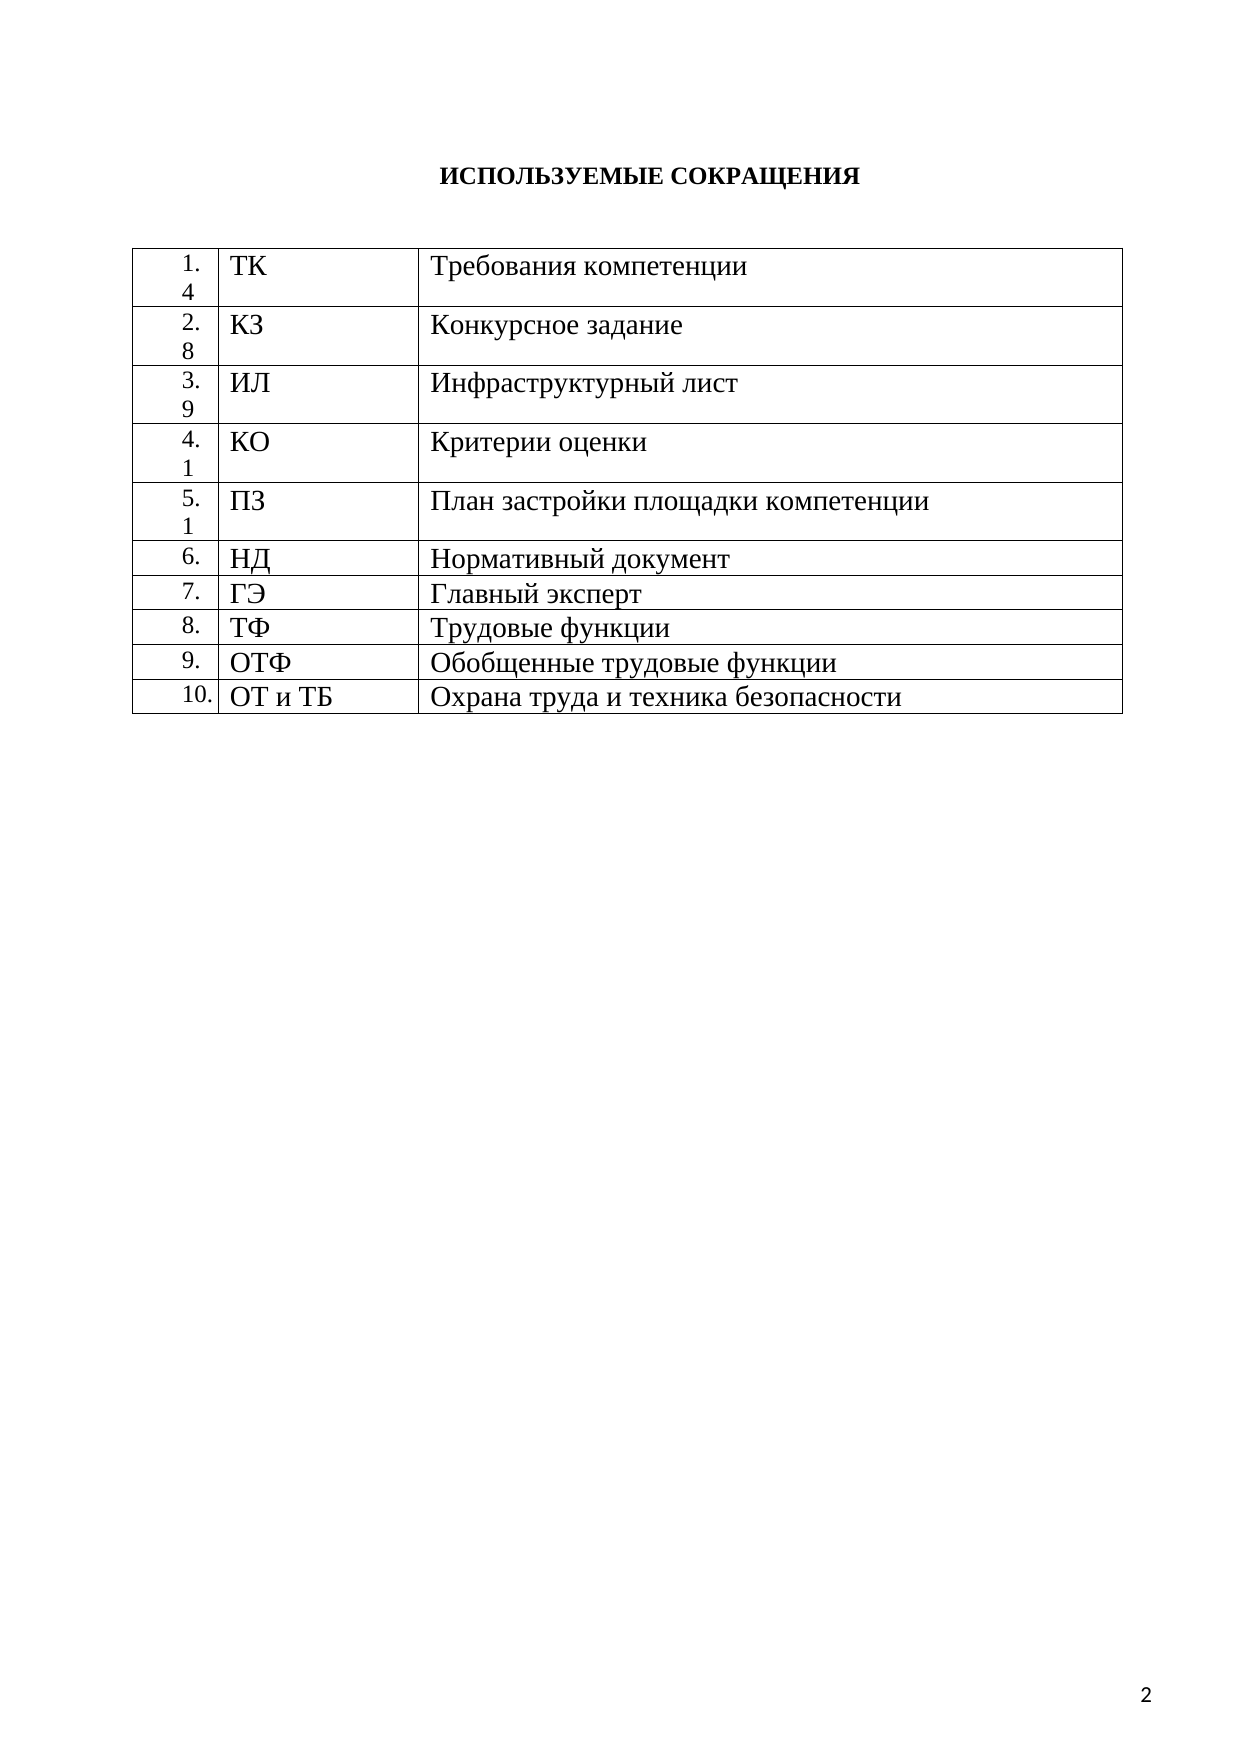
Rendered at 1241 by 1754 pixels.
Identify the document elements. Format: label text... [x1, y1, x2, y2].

table_cell ИЛ [219, 366, 418, 423]
table_header ТК [219, 249, 418, 306]
table_cell 8 [133, 307, 218, 364]
table_cell Обобщенные трудовые функции [419, 645, 1122, 678]
table_cell [133, 680, 218, 713]
table_cell Главный эксперт [419, 576, 1122, 609]
table_cell [133, 576, 218, 609]
table_cell КО [219, 424, 418, 482]
table_cell ОТ и ТБ [219, 680, 418, 713]
table_cell 1 [133, 483, 218, 540]
table_cell Инфраструктурный лист [419, 366, 1122, 423]
table_cell ТФ [219, 610, 418, 644]
table_cell НД [219, 541, 418, 575]
table_cell ОТФ [219, 645, 418, 678]
table_cell Трудовые функции [419, 610, 1122, 644]
list ИСПОЛЬЗУЕМЫЕ СОКРАЩЕНИЯ [148, 161, 1152, 190]
table_cell [133, 645, 218, 678]
table_header Требования компетенции [419, 249, 1122, 306]
table_cell КЗ [219, 307, 418, 364]
table_cell Критерии оценки [419, 424, 1122, 482]
table_cell [133, 541, 218, 575]
table_cell 9 [133, 366, 218, 423]
table_cell Нормативный документ [419, 541, 1122, 575]
table_header 4 [133, 249, 218, 306]
table_cell План застройки площадки компетенции [419, 483, 1122, 540]
table_cell 1 [133, 424, 218, 482]
table_cell Конкурсное задание [419, 307, 1122, 364]
table_cell ПЗ [219, 483, 418, 540]
table_cell [133, 610, 218, 644]
table_cell Охрана труда и техника безопасности [419, 680, 1122, 713]
table_cell ГЭ [219, 576, 418, 609]
